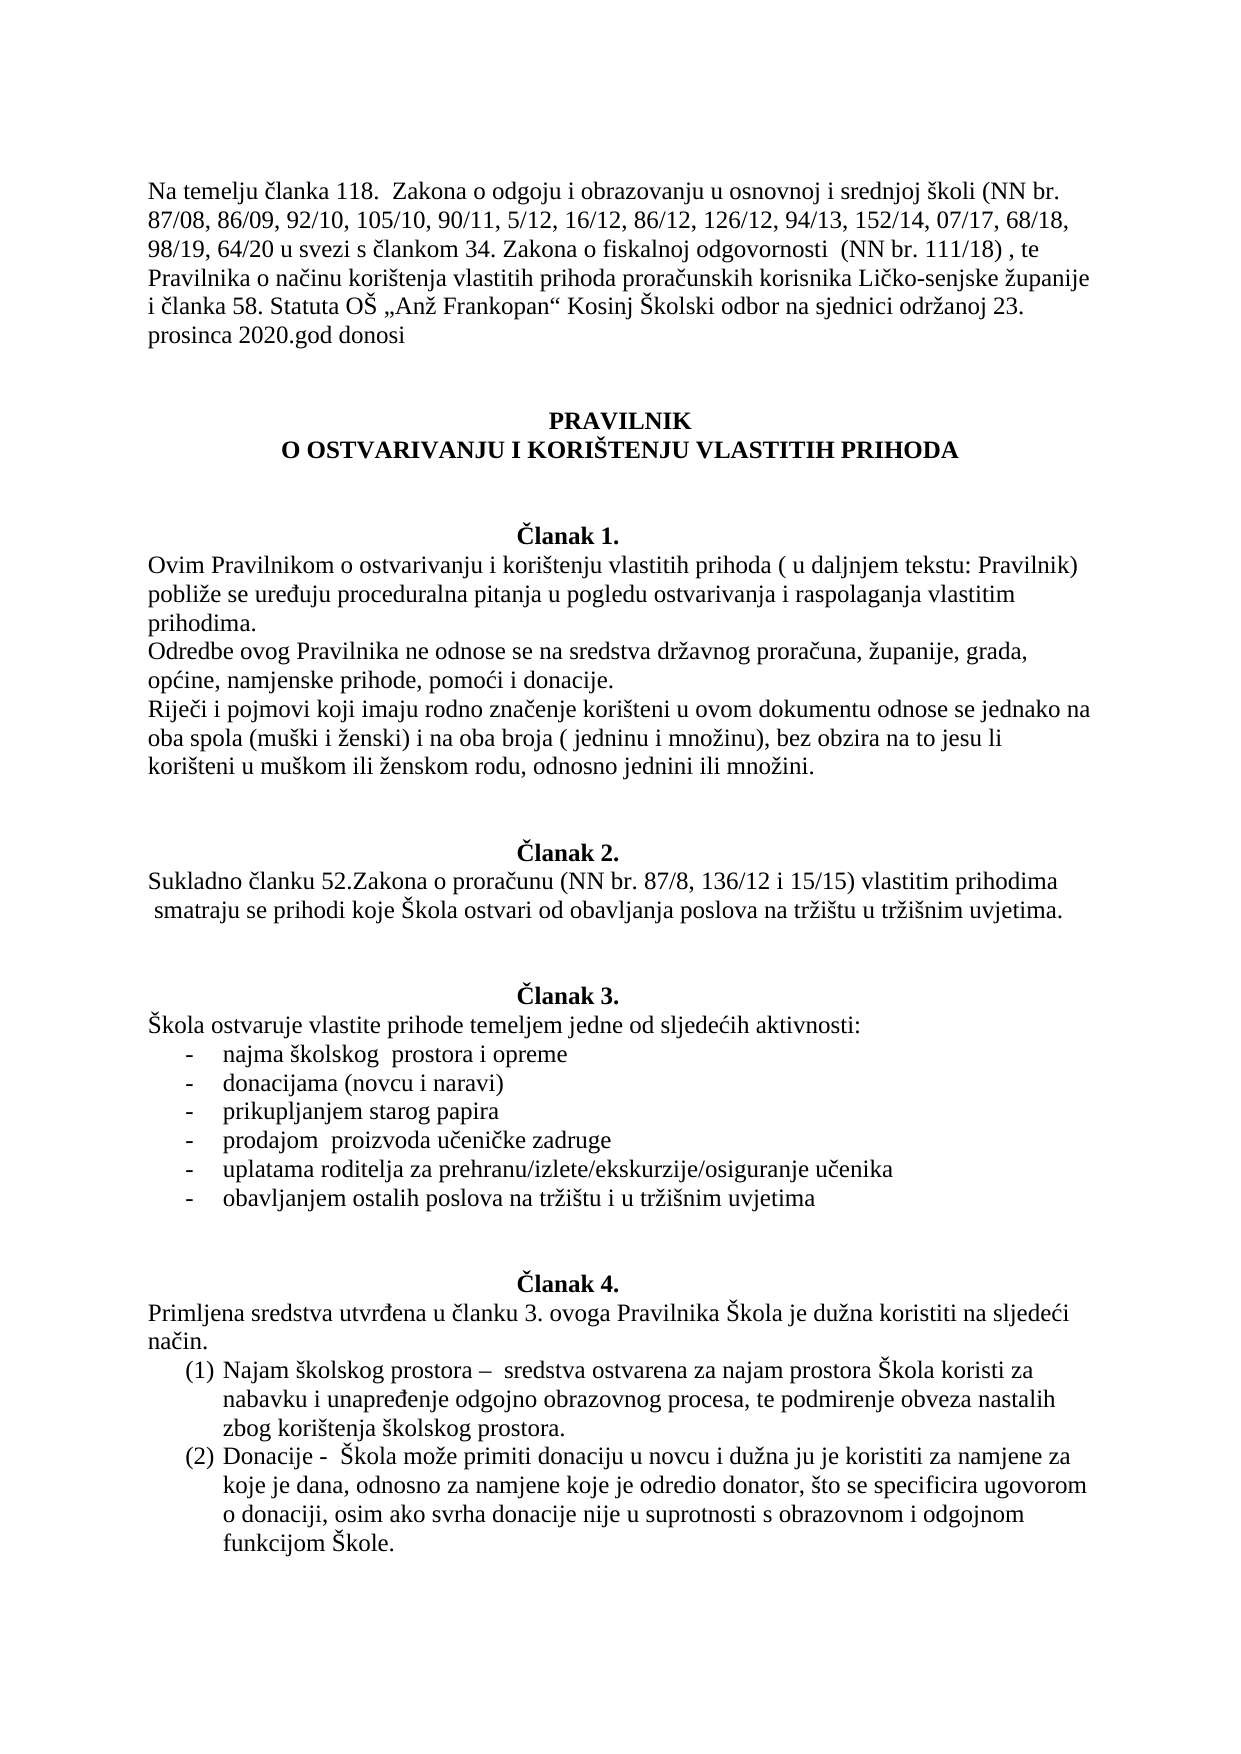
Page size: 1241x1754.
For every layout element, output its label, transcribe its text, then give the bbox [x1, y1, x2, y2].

text O OSTVARIVANJU I KORIŠTENJU VLASTITIH PRIHODA [148, 435, 1093, 464]
text smatraju se prihodi koje Škola ostvari od obavljanja poslova na tržištu u tržišnim uvjetima. [148, 895, 1093, 924]
text Odredbe ovog Pravilnika ne odnose se na sredstva državnog proračuna, županije, grada, općine, namjenske prihode, pomoći i donacije. [148, 636, 1093, 694]
text Riječi i pojmovi koji imaju rodno značenje korišteni u ovom dokumentu odnose se jednako na oba spola (muški i ženski) i na oba broja ( jedninu i množinu), bez obzira na to jesu li korišteni u muškom ili ženskom rodu, odnosno jednini ili množini. [148, 694, 1093, 780]
list prodajom proizvoda učeničke zadruge [185, 1125, 1093, 1154]
text Članak 3. [148, 981, 1093, 1010]
list Donacije - Škola može primiti donaciju u novcu i dužna ju je koristiti za namjene za koje je dana, odnosno za namjene koje je odredio donator, što se specificira ugovorom o donaciji, osim ako svrha donacije nije u suprotnosti s obrazovnom i odgojnom funkcijom Škole. [185, 1441, 1093, 1556]
text Primljena sredstva utvrđena u članku 3. ovoga Pravilnika Škola je dužna koristiti na sljedeći način. [148, 1298, 1093, 1355]
list uplatama roditelja za prehranu/izlete/ekskurzije/osiguranje učenika [185, 1154, 1093, 1183]
text Sukladno članku 52.Zakona o proračunu (NN br. 87/8, 136/12 i 15/15) vlastitim prihodima [148, 866, 1093, 895]
text PRAVILNIK [148, 406, 1093, 435]
text Škola ostvaruje vlastite prihode temeljem jedne od sljedećih aktivnosti: [148, 1010, 1093, 1039]
list obavljanjem ostalih poslova na tržištu i u tržišnim uvjetima [185, 1183, 1093, 1211]
list najma školskog prostora i opreme [185, 1039, 1093, 1068]
list Najam školskog prostora – sredstva ostvarena za najam prostora Škola koristi za nabavku i unapređenje odgojno obrazovnog procesa, te podmirenje obveza nastalih zbog korištenja školskog prostora. [185, 1355, 1093, 1441]
text Na temelju članka 118. Zakona o odgoju i obrazovanju u osnovnoj i srednjoj školi (NN br. 87/08, 86/09, 92/10, 105/10, 90/11, 5/12, 16/12, 86/12, 126/12, 94/13, 152/14, 07/17, 68/18, 98/19, 64/20 u svezi s člankom 34. Zakona o fiskalnoj odgovornosti (NN br. 111/18) , te Pravilnika o načinu korištenja vlastitih prihoda proračunskih korisnika Ličko-senjske županije i članka 58. Statuta OŠ „Anž Frankopan“ Kosinj Školski odbor na sjednici održanoj 23. prosinca 2020.god donosi [148, 176, 1093, 349]
text Članak 1. [148, 521, 1093, 550]
list donacijama (novcu i naravi) [185, 1068, 1093, 1096]
text Članak 4. [516, 1269, 1093, 1298]
list prikupljanjem starog papira [185, 1096, 1093, 1125]
text Ovim Pravilnikom o ostvarivanju i korištenju vlastitih prihoda ( u daljnjem tekstu: Pravilnik) pobliže se uređuju proceduralna pitanja u pogledu ostvarivanja i raspolaganja vlastitim prihodima. [148, 550, 1093, 636]
text Članak 2. [148, 838, 1093, 866]
